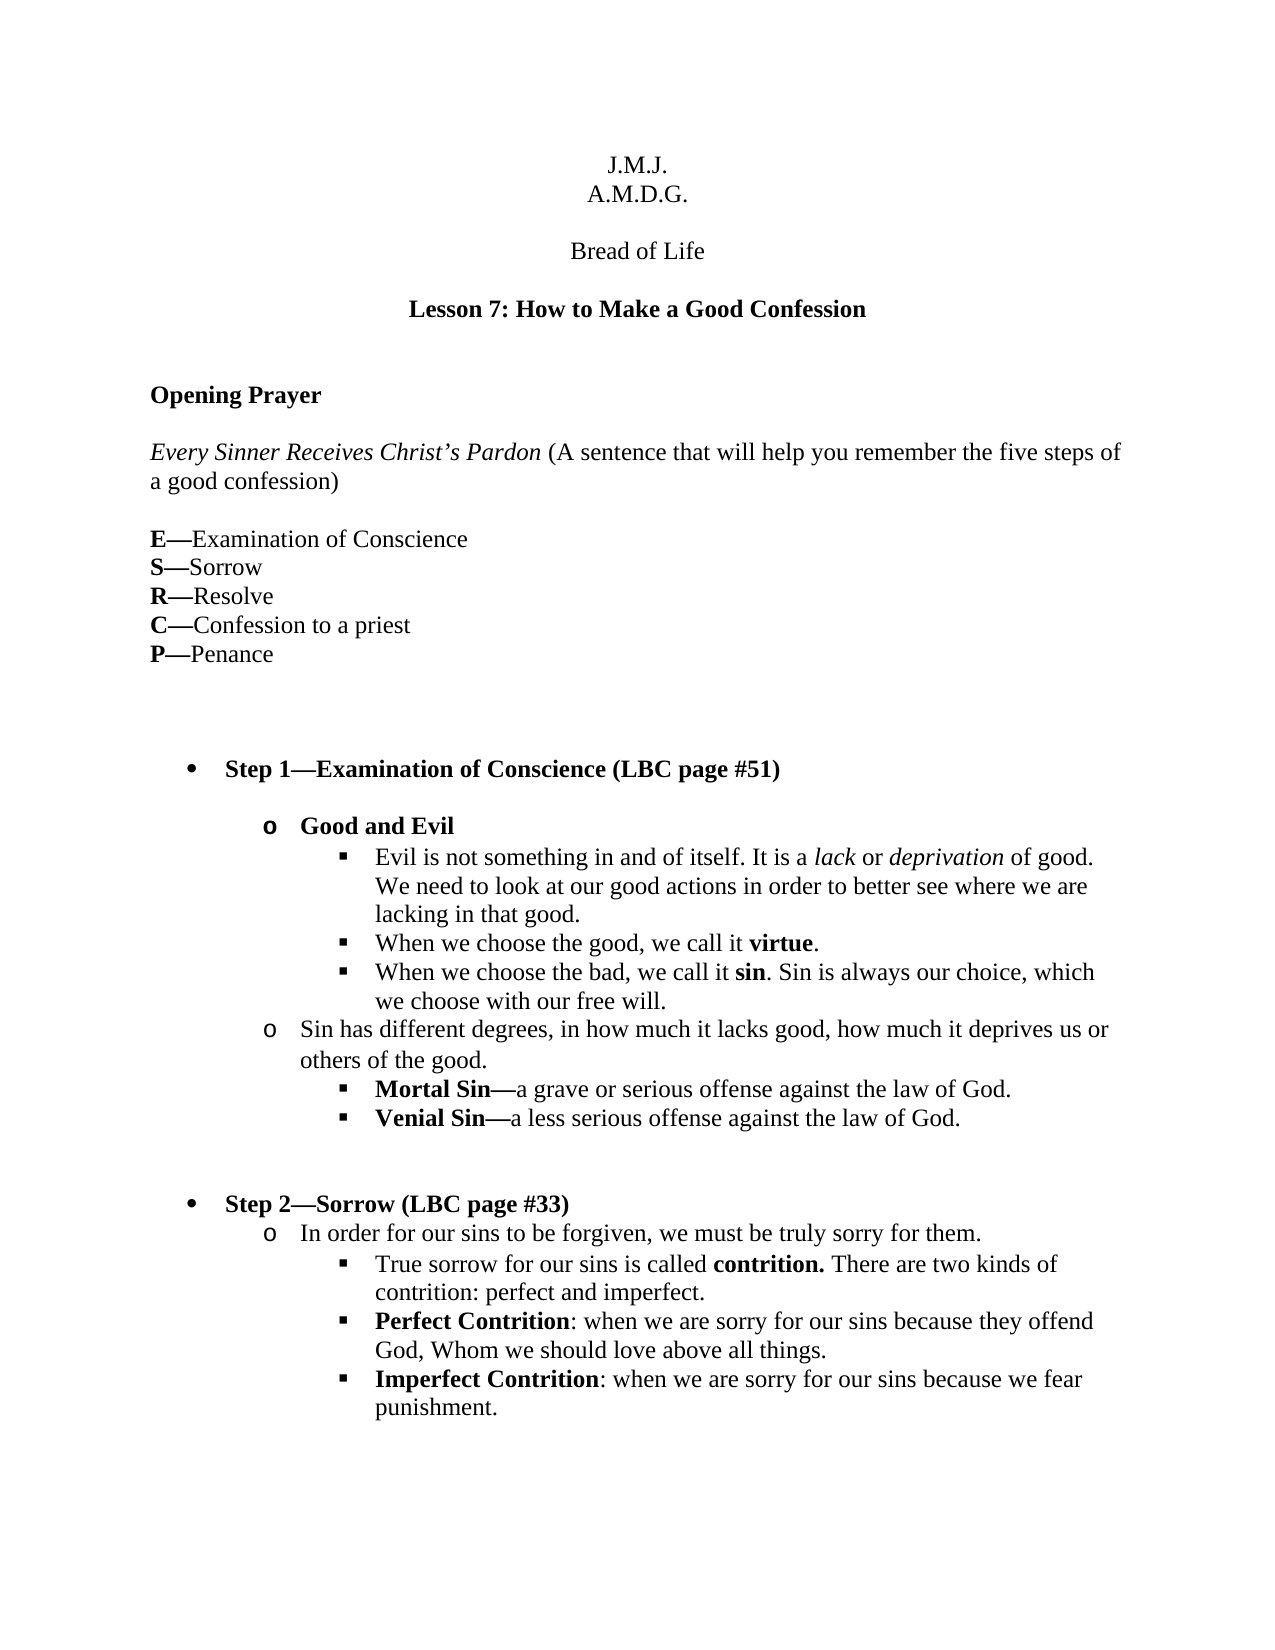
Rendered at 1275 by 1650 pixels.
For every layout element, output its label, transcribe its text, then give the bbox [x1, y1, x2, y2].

list Sin has different degrees, in how much it lacks good, how much it deprives us or others of the good. [262, 1014, 1125, 1074]
text E—Examination of Conscience [150, 524, 1125, 552]
list Good and Evil [262, 811, 1125, 842]
text Bread of Life [150, 236, 1125, 265]
list When we choose the bad, we call it sin. Sin is always our choice, which we choose with our free will. [337, 957, 1125, 1014]
text S—Sorrow [150, 552, 1125, 581]
list In order for our sins to be forgiven, we must be truly sorry for them. [262, 1218, 1125, 1249]
list Step 2—Sorrow (LBC page #33) [187, 1189, 1125, 1218]
list Step 1—Examination of Conscience (LBC page #51) [187, 754, 1125, 782]
text Lesson 7: How to Make a Good Confession [150, 294, 1125, 322]
list Mortal Sin—a grave or serious offense against the law of God. [337, 1074, 1125, 1103]
text C—Confession to a priest [150, 610, 1125, 639]
list Venial Sin—a less serious offense against the law of God. [337, 1103, 1125, 1132]
list Imperfect Contrition: when we are sorry for our sins because we fear punishment. [337, 1364, 1125, 1421]
text Every Sinner Receives Christ’s Pardon (A sentence that will help you remember the five steps of a good confession) [150, 437, 1125, 495]
text J.M.J. [150, 150, 1125, 179]
text Opening Prayer [150, 380, 1125, 409]
list When we choose the good, we call it virtue. [337, 928, 1125, 957]
text P—Penance [150, 639, 1125, 667]
text A.M.D.G. [150, 179, 1125, 207]
text R—Resolve [150, 581, 1125, 610]
list True sorrow for our sins is called contrition. There are two kinds of contrition: perfect and imperfect. [337, 1249, 1125, 1306]
list Perfect Contrition: when we are sorry for our sins because they offend God, Whom we should love above all things. [337, 1306, 1125, 1364]
list Evil is not something in and of itself. It is a lack or deprivation of good. We need to look at our good actions in order to better see where we are lacking in that good. [337, 842, 1125, 928]
